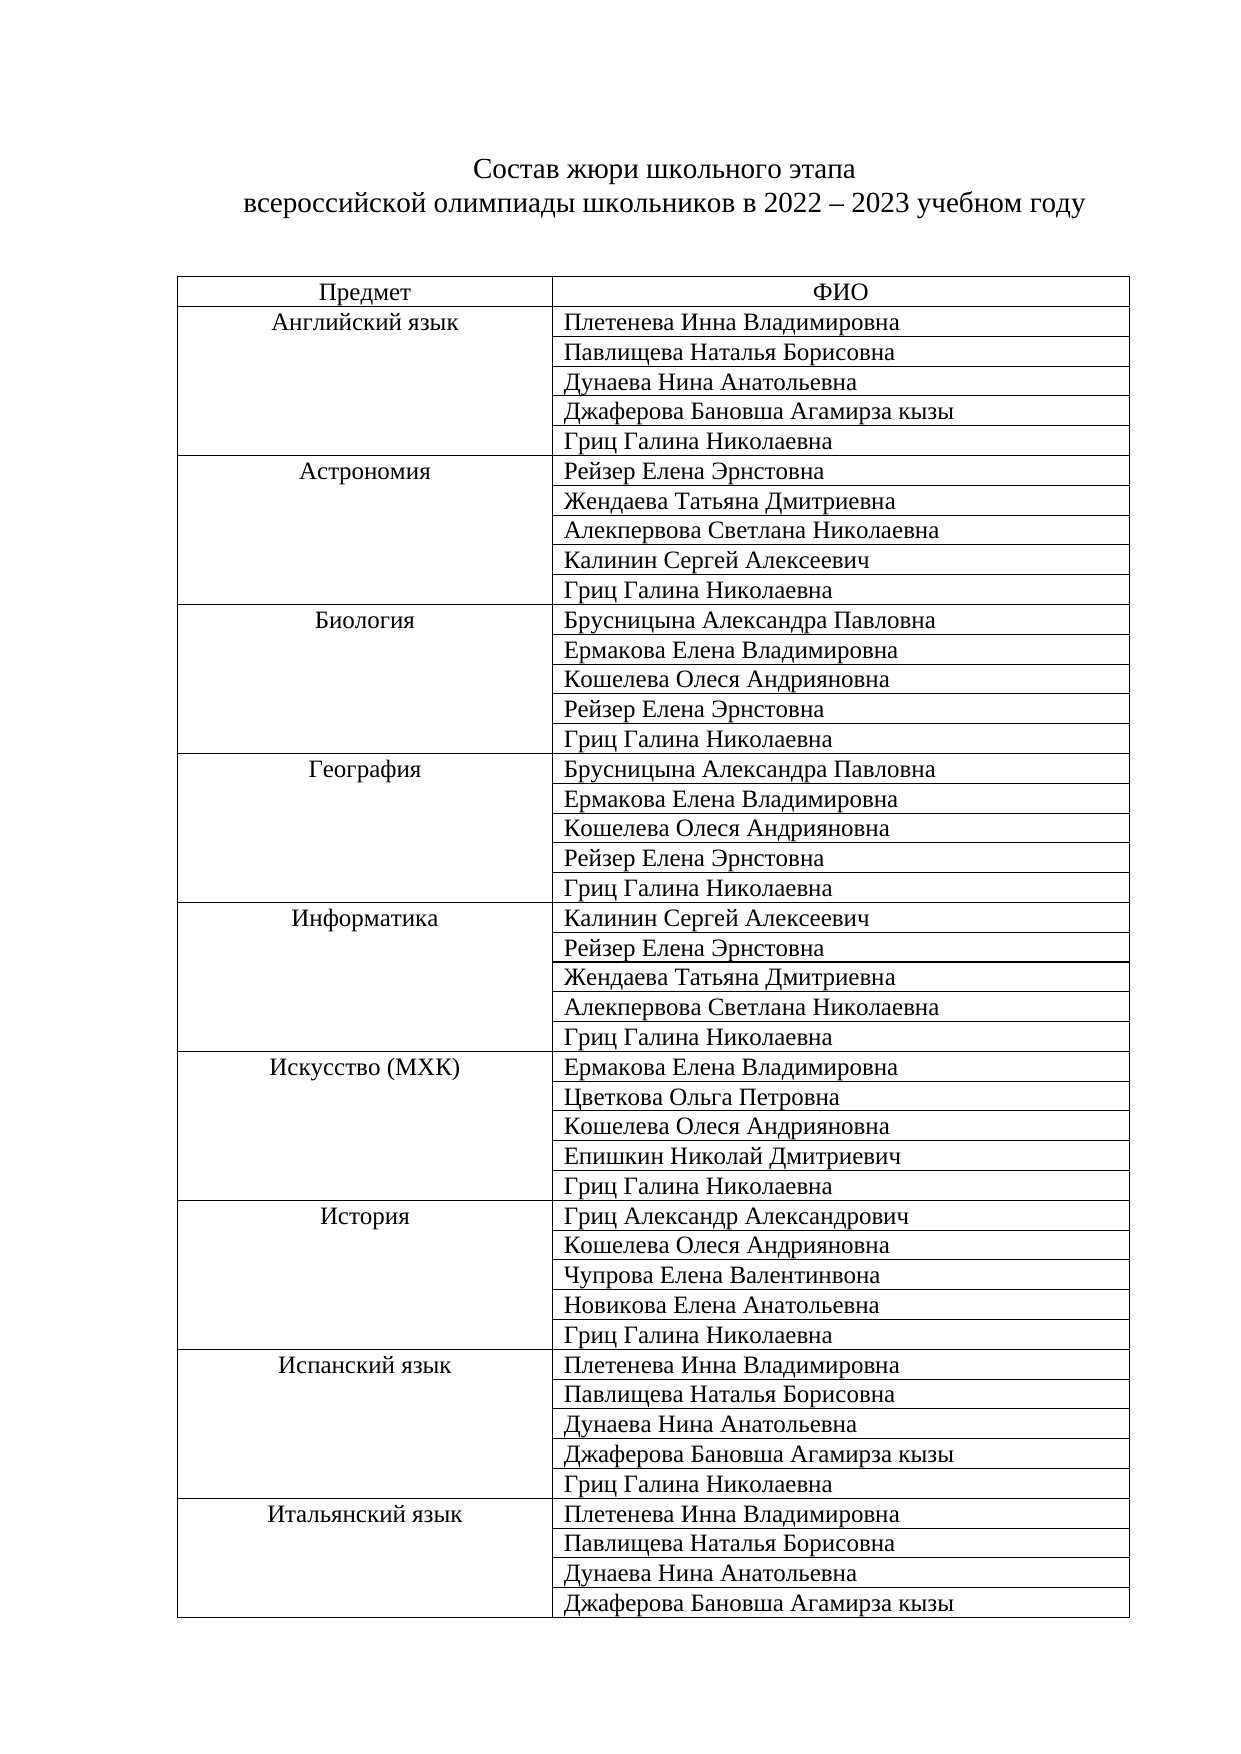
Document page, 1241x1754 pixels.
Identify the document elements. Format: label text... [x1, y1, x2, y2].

table_cell Гриц Галина Николаевна [553, 575, 1129, 604]
table_cell Павлищева Наталья Борисовна [553, 1529, 1129, 1557]
table_cell Дунаева Нина Анатольевна [553, 367, 1129, 395]
table_cell Алекпервова Светлана Николаевна [553, 992, 1129, 1021]
table_cell Кошелева Олеся Андрияновна [553, 1231, 1129, 1259]
table_cell Искусство (МХК) [178, 1052, 552, 1200]
table_cell Жендаева Татьяна Дмитриевна [553, 486, 1129, 514]
table_cell Гриц Александр Александрович [553, 1201, 1129, 1229]
table_cell Ермакова Елена Владимировна [553, 784, 1129, 812]
table_cell Павлищева Наталья Борисовна [553, 1380, 1129, 1408]
table_cell Джаферова Бановша Агамирза кызы [553, 1439, 1129, 1468]
table_cell Джаферова Бановша Агамирза кызы [553, 396, 1129, 425]
table_cell География [178, 754, 552, 902]
table_cell Кошелева Олеся Андрияновна [553, 814, 1129, 842]
table_cell Гриц Галина Николаевна [553, 724, 1129, 753]
table_cell Информатика [178, 903, 552, 1051]
table_header ФИО [553, 277, 1129, 306]
table_cell Испанский язык [178, 1350, 552, 1498]
table_cell Дунаева Нина Анатольевна [553, 1409, 1129, 1438]
text всероссийской олимпиады школьников в 2022 – 2023 учебном году [177, 185, 1152, 219]
table_cell Рейзер Елена Эрнстовна [553, 694, 1129, 723]
table_cell Брусницына Александра Павловна [553, 605, 1129, 634]
table_cell История [178, 1201, 552, 1349]
table_cell Биология [178, 605, 552, 753]
table_cell Цветкова Ольга Петровна [553, 1082, 1129, 1110]
table_cell Рейзер Елена Эрнстовна [553, 456, 1129, 485]
table_cell Калинин Сергей Алексеевич [553, 545, 1129, 574]
text Состав жюри школьного этапа [177, 152, 1152, 185]
table_cell Рейзер Елена Эрнстовна [553, 933, 1129, 961]
table_cell Павлищева Наталья Борисовна [553, 337, 1129, 366]
table_cell Дунаева Нина Анатольевна [553, 1558, 1129, 1587]
table_cell Астрономия [178, 456, 552, 604]
table_cell Джаферова Бановша Агамирза кызы [553, 1588, 1129, 1617]
table_cell Итальянский язык [178, 1499, 552, 1617]
table_cell Ермакова Елена Владимировна [553, 635, 1129, 663]
table_cell Гриц Галина Николаевна [553, 1469, 1129, 1498]
table_cell Новикова Елена Анатольевна [553, 1290, 1129, 1319]
table_header Предмет [178, 277, 552, 306]
table_cell Чупрова Елена Валентинвона [553, 1260, 1129, 1289]
table_cell Гриц Галина Николаевна [553, 426, 1129, 455]
table_cell Жендаева Татьяна Дмитриевна [553, 963, 1129, 991]
table_cell Гриц Галина Николаевна [553, 1320, 1129, 1349]
table_cell Рейзер Елена Эрнстовна [553, 843, 1129, 872]
table_cell Кошелева Олеся Андрияновна [553, 665, 1129, 693]
table_cell Брусницына Александра Павловна [553, 754, 1129, 783]
table_cell Плетенева Инна Владимировна [553, 1350, 1129, 1378]
table_cell Английский язык [178, 307, 552, 455]
table_cell Гриц Галина Николаевна [553, 873, 1129, 902]
table_cell Плетенева Инна Владимировна [553, 1499, 1129, 1527]
table_cell Кошелева Олеся Андрияновна [553, 1111, 1129, 1140]
table_cell Плетенева Инна Владимировна [553, 307, 1129, 336]
table_cell Гриц Галина Николаевна [553, 1171, 1129, 1200]
table_cell Гриц Галина Николаевна [553, 1022, 1129, 1051]
table_cell Епишкин Николай Дмитриевич [553, 1141, 1129, 1170]
table_cell Калинин Сергей Алексеевич [553, 903, 1129, 932]
table_cell Алекпервова Светлана Николаевна [553, 516, 1129, 544]
table_cell Ермакова Елена Владимировна [553, 1052, 1129, 1081]
